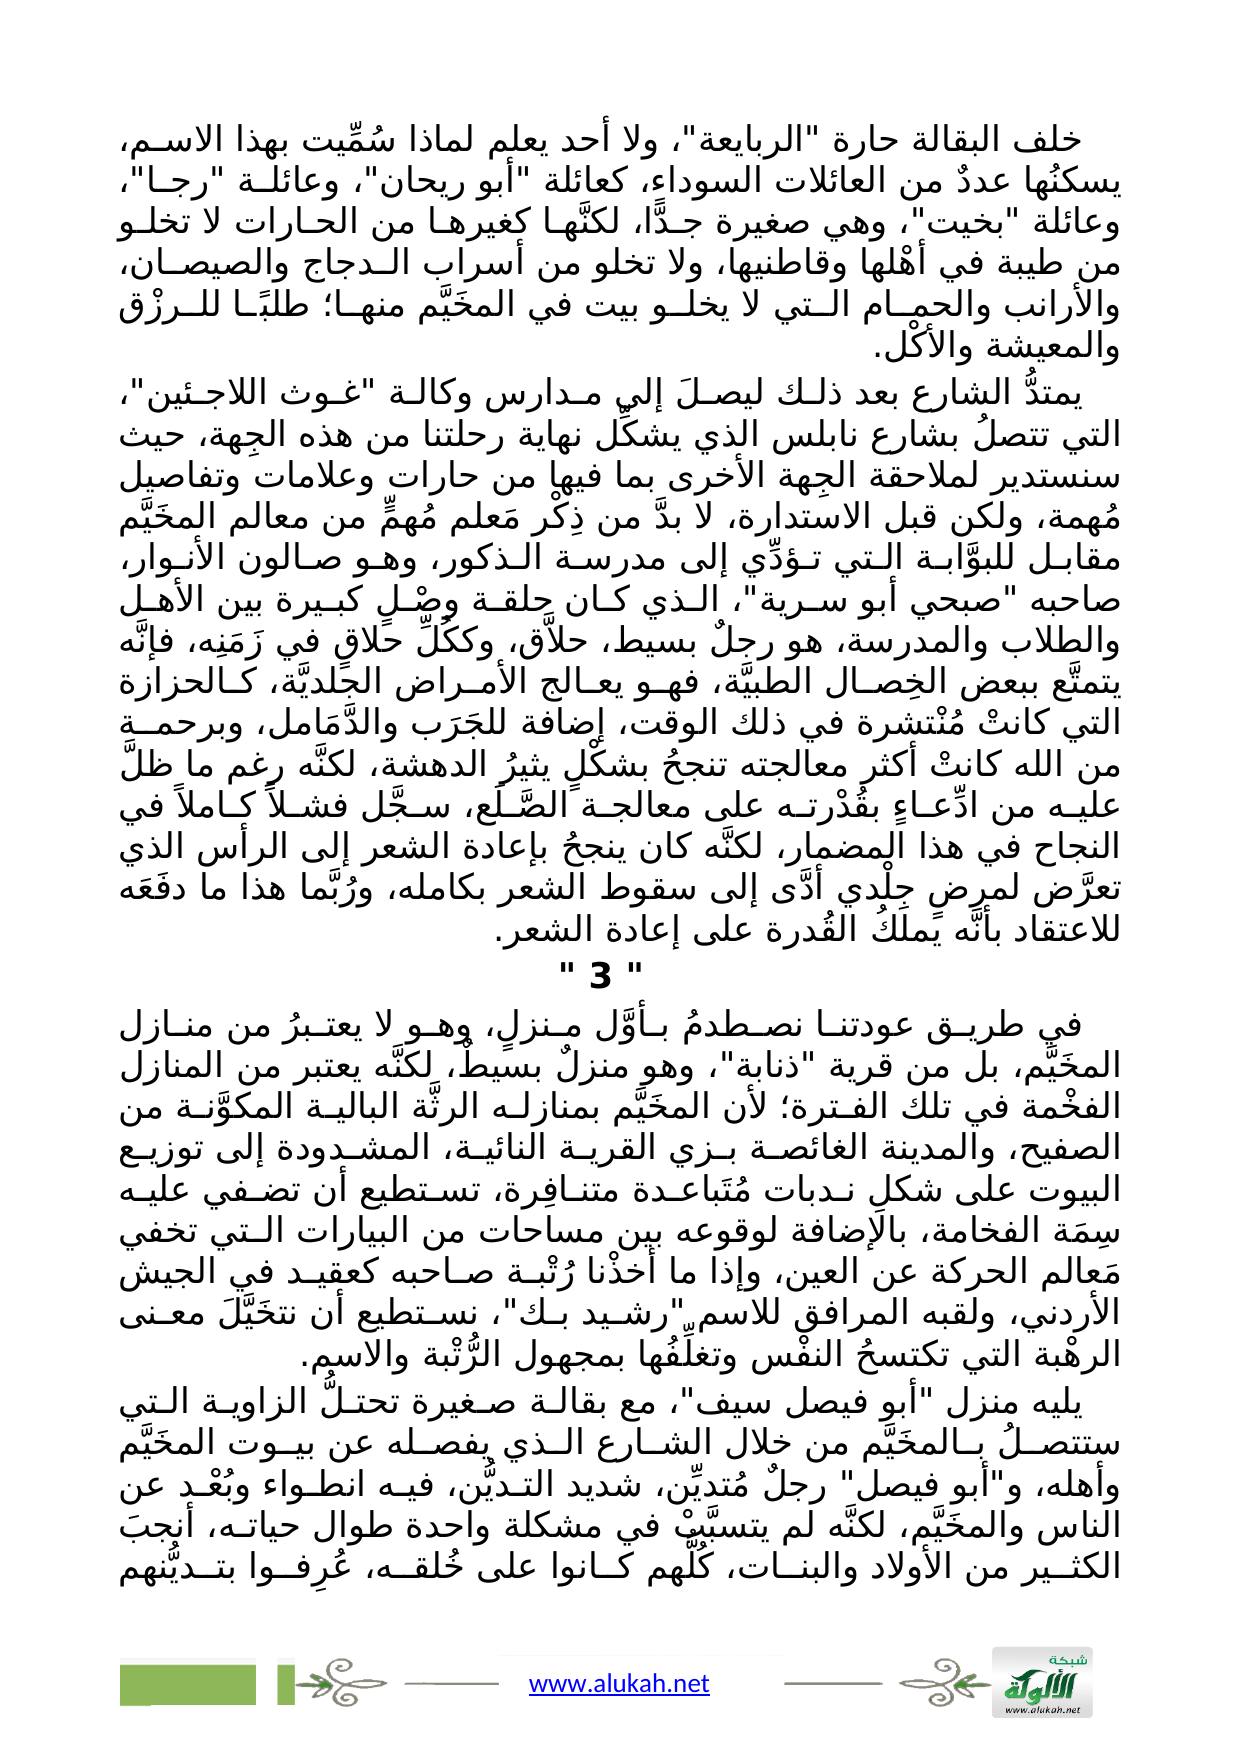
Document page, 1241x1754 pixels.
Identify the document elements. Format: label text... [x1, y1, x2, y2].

text يمتدُّ الشارع بعد ذلك ليصلَ إلى مدارس وكالة "غوث اللاجئين"، التي تتصلُ بشارع نابلس الذي يشكِّل نهاية رحلتنا من هذه الجِهة، حيث سنستدير لملاحقة الجِهة الأخرى بما فيها من حارات وعلامات وتفاصيل مُهمة، ولكن قبل الاستدارة، لا بدَّ من ذِكْر مَعلم مُهمٍّ من معالم المخَيَّم مقابل للبوَّابة التي تؤدِّي إلى مدرسة الذكور، وهو صالون الأنوار، صاحبه "صبحي أبو سرية"، الذي كان حلقة وصْلٍ كبيرة بين الأهل والطلاب والمدرسة، هو رجلٌ بسيط، حلاَّق، وككُلِّ حلاقٍ في زَمَنِه، فإنَّه يتمتَّع ببعض الخِصال الطبيَّة، فهو يعالج الأمراض الجلديَّة، كالحزازة التي كانتْ مُنْتشرة في ذلك الوقت، إضافة للجَرَب والدَّمَامل، وبرحمة من الله كانتْ أكثر معالجته تنجحُ بشكْلٍ يثيرُ الدهشة، لكنَّه رغم ما ظلَّ عليه من ادِّعاءٍ بقُدْرته على معالجة الصَّلَع، سجَّل فشلاً كاملاً في النجاح في هذا المضمار، لكنَّه كان ينجحُ بإعادة الشعر إلى الرأس الذي تعرَّض لمرضٍ جِلْدي أدَّى إلى سقوط الشعر بكامله، ورُبَّما هذا ما دفَعَه للاعتقاد بأنَّه يملكُ القُدرة على إعادة الشعر. [118, 372, 1122, 949]
text في طريق عودتنا نصطدمُ بأوَّل منزلٍ، وهو لا يعتبرُ من منازل المخَيَّم، بل من قرية "ذنابة"، وهو منزلٌ بسيطٌ، لكنَّه يعتبر من المنازل الفخْمة في تلك الفترة؛ لأن المخَيَّم بمنازله الرثَّة البالية المكوَّنة من الصفيح، والمدينة الغائصة بزي القرية النائية، المشدودة إلى توزيع البيوت على شكلِ ندبات مُتَباعدة متنافِرة، تستطيع أن تضفي عليه سِمَة الفخامة، بالإضافة لوقوعه بين مساحات من البيارات التي تخفي مَعالم الحركة عن العين، وإذا ما أخذْنا رُتْبة صاحبه كعقيد في الجيش الأردني، ولقبه المرافق للاسم "رشيد بك"، نستطيع أن نتخَيَّلَ معنى الرهْبة التي تكتسحُ النفْس وتغلِّفُها بمجهول الرُّتْبة والاسم. [118, 1003, 1122, 1374]
text خلف البقالة حارة "الربايعة"، ولا أحد يعلم لماذا سُمِّيت بهذا الاسم، يسكنُها عددٌ من العائلات السوداء، كعائلة "أبو ريحان"، وعائلة "رجا"، وعائلة "بخيت"، وهي صغيرة جدًّا، لكنَّها كغيرها من الحارات لا تخلو من طيبة في أهْلها وقاطنيها، ولا تخلو من أسراب الدجاج والصيصان، والأرانب والحمام التي لا يخلو بيت في المخَيَّم منها؛ طلبًا للرزْق والمعيشة والأكْل. [118, 118, 1122, 366]
picture [118, 1643, 1094, 1725]
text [118, 1381, 1122, 1587]
text " 3 " [118, 956, 1122, 997]
